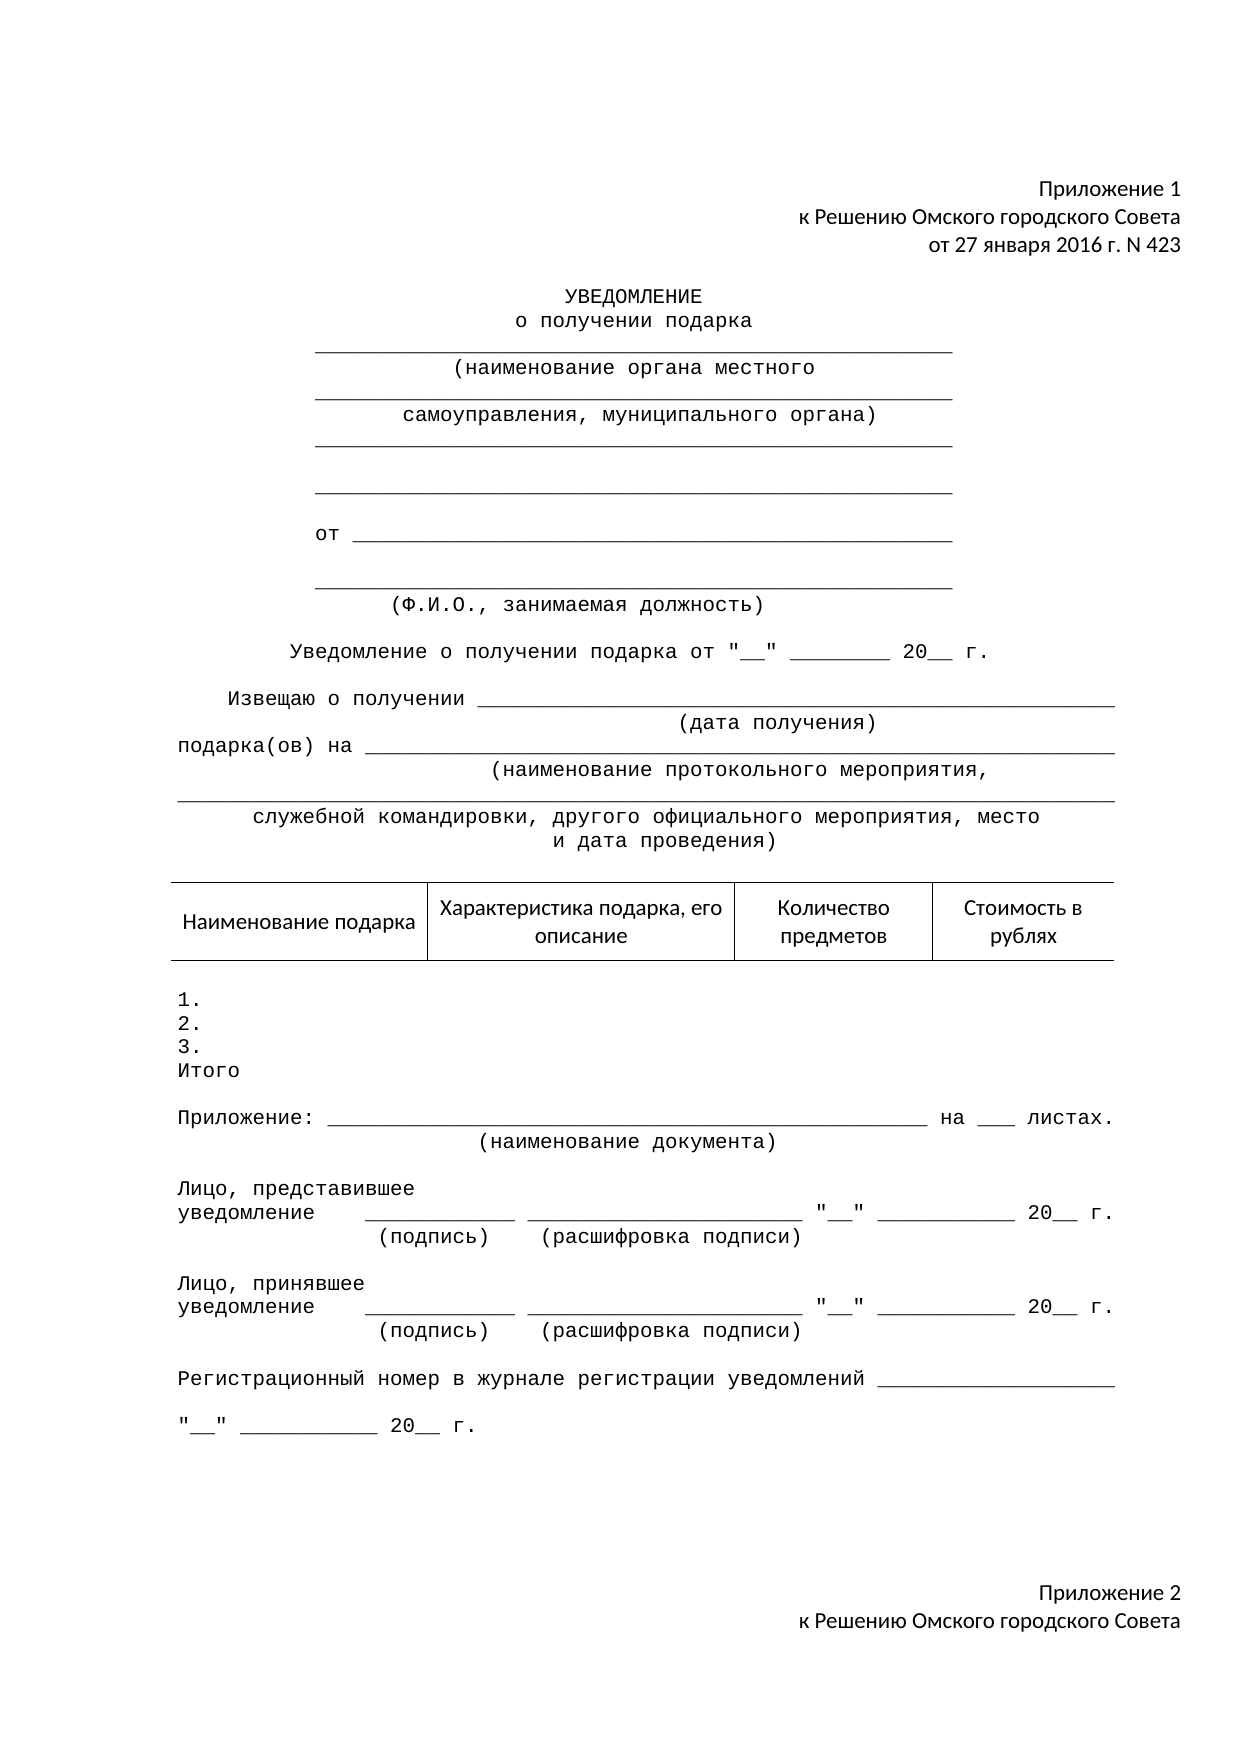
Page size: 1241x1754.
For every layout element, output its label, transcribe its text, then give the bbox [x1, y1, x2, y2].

text (наименование протокольного мероприятия, [177, 759, 1181, 783]
text подарка(ов) на ____________________________________________________________ [177, 736, 1181, 759]
text УВЕДОМЛЕНИЕ [177, 286, 1181, 310]
text "__" ___________ 20__ г. [177, 1415, 1181, 1438]
text Приложение 2 [177, 1578, 1181, 1607]
text ___________________________________________________________________________ [177, 783, 1181, 806]
text о получении подарка [177, 310, 1181, 333]
text уведомление ____________ ______________________ "__" ___________ 20__ г. [177, 1202, 1181, 1226]
text 2. [177, 1013, 1181, 1036]
text Лицо, представившее [177, 1178, 1181, 1202]
text уведомление ____________ ______________________ "__" ___________ 20__ г. [177, 1297, 1181, 1320]
text 1. [177, 989, 1181, 1013]
text (дата получения) [177, 712, 1181, 736]
text (подпись) (расшифровка подписи) [177, 1320, 1181, 1344]
text к Решению Омского городского Совета [177, 202, 1181, 230]
text от 27 января 2016 г. N 423 [177, 230, 1181, 258]
text ___________________________________________________ [177, 381, 1181, 404]
text ___________________________________________________ [177, 333, 1181, 357]
text Приложение: ________________________________________________ на ___ листах. [177, 1107, 1181, 1131]
text Лицо, принявшее [177, 1273, 1181, 1297]
text ___________________________________________________ [177, 570, 1181, 594]
text (наименование органа местного [177, 357, 1181, 381]
text от ________________________________________________ [177, 523, 1181, 546]
text Приложение 1 [177, 174, 1181, 202]
text Извещаю о получении ___________________________________________________ [177, 688, 1181, 712]
text (подпись) (расшифровка подписи) [177, 1226, 1181, 1249]
text служебной командировки, другого официального мероприятия, место [177, 806, 1181, 830]
table_header Стоимость в рублях [933, 883, 1114, 960]
text ___________________________________________________ [177, 428, 1181, 452]
table_header Характеристика подарка, его описание [428, 883, 734, 960]
table_header Количество предметов [735, 883, 932, 960]
text Регистрационный номер в журнале регистрации уведомлений ___________________ [177, 1367, 1181, 1391]
text Уведомление о получении подарка от "__" ________ 20__ г. [177, 641, 1181, 664]
text (Ф.И.О., занимаемая должность) [177, 594, 1181, 617]
table_header Наименование подарка [171, 883, 427, 960]
text к Решению Омского городского Совета [177, 1607, 1181, 1634]
text Итого [177, 1060, 1181, 1084]
text ___________________________________________________ [177, 475, 1181, 499]
text 3. [177, 1036, 1181, 1060]
text (наименование документа) [177, 1131, 1181, 1155]
text самоуправления, муниципального органа) [177, 404, 1181, 428]
text и дата проведения) [177, 830, 1181, 854]
